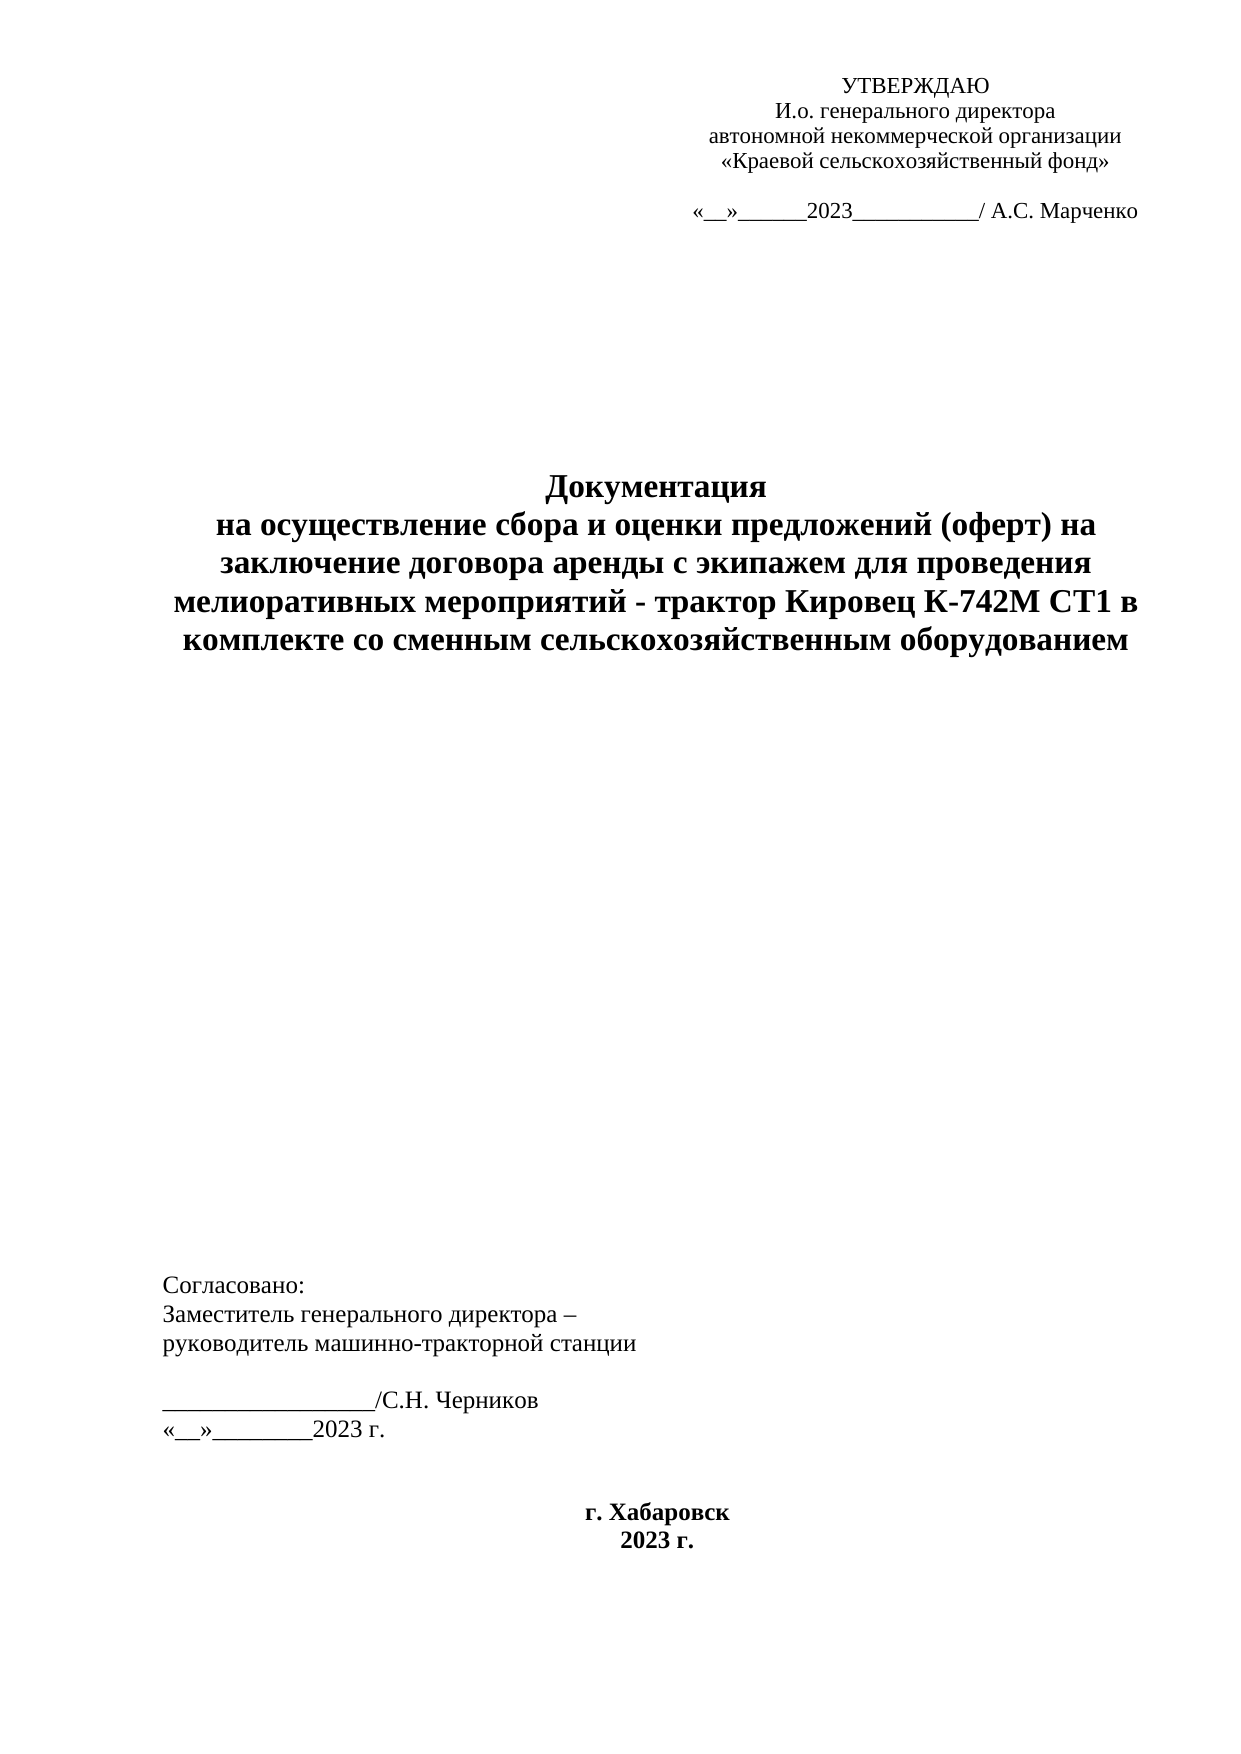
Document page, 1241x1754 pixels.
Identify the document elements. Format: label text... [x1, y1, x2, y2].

text на осуществление сбора и оценки предложений (оферт) на заключение договора аренды с экипажем для проведения мелиоративных мероприятий - трактор Кировец К-742М СТ1 в комплекте со сменным сельскохозяйственным оборудованием [162, 504, 1149, 658]
text Документация [162, 466, 1149, 504]
text 2023 г. [162, 1526, 1152, 1554]
text «__»________2023 г. [162, 1414, 1152, 1443]
text УТВЕРЖДАЮ [679, 74, 1152, 99]
text г. Хабаровск [162, 1497, 1152, 1526]
text _________________/С.Н. Черников [162, 1385, 1152, 1414]
text автономной некоммерческой организации [679, 124, 1152, 149]
text руководитель машинно-тракторной станции [162, 1328, 1152, 1356]
text Согласовано: [162, 1270, 1152, 1299]
text «__»______2023___________/ А.С. Марченко [679, 199, 1152, 224]
text И.о. генерального директора [679, 99, 1152, 124]
text «Краевой сельскохозяйственный фонд» [679, 149, 1152, 174]
text Заместитель генерального директора – [162, 1299, 1152, 1328]
